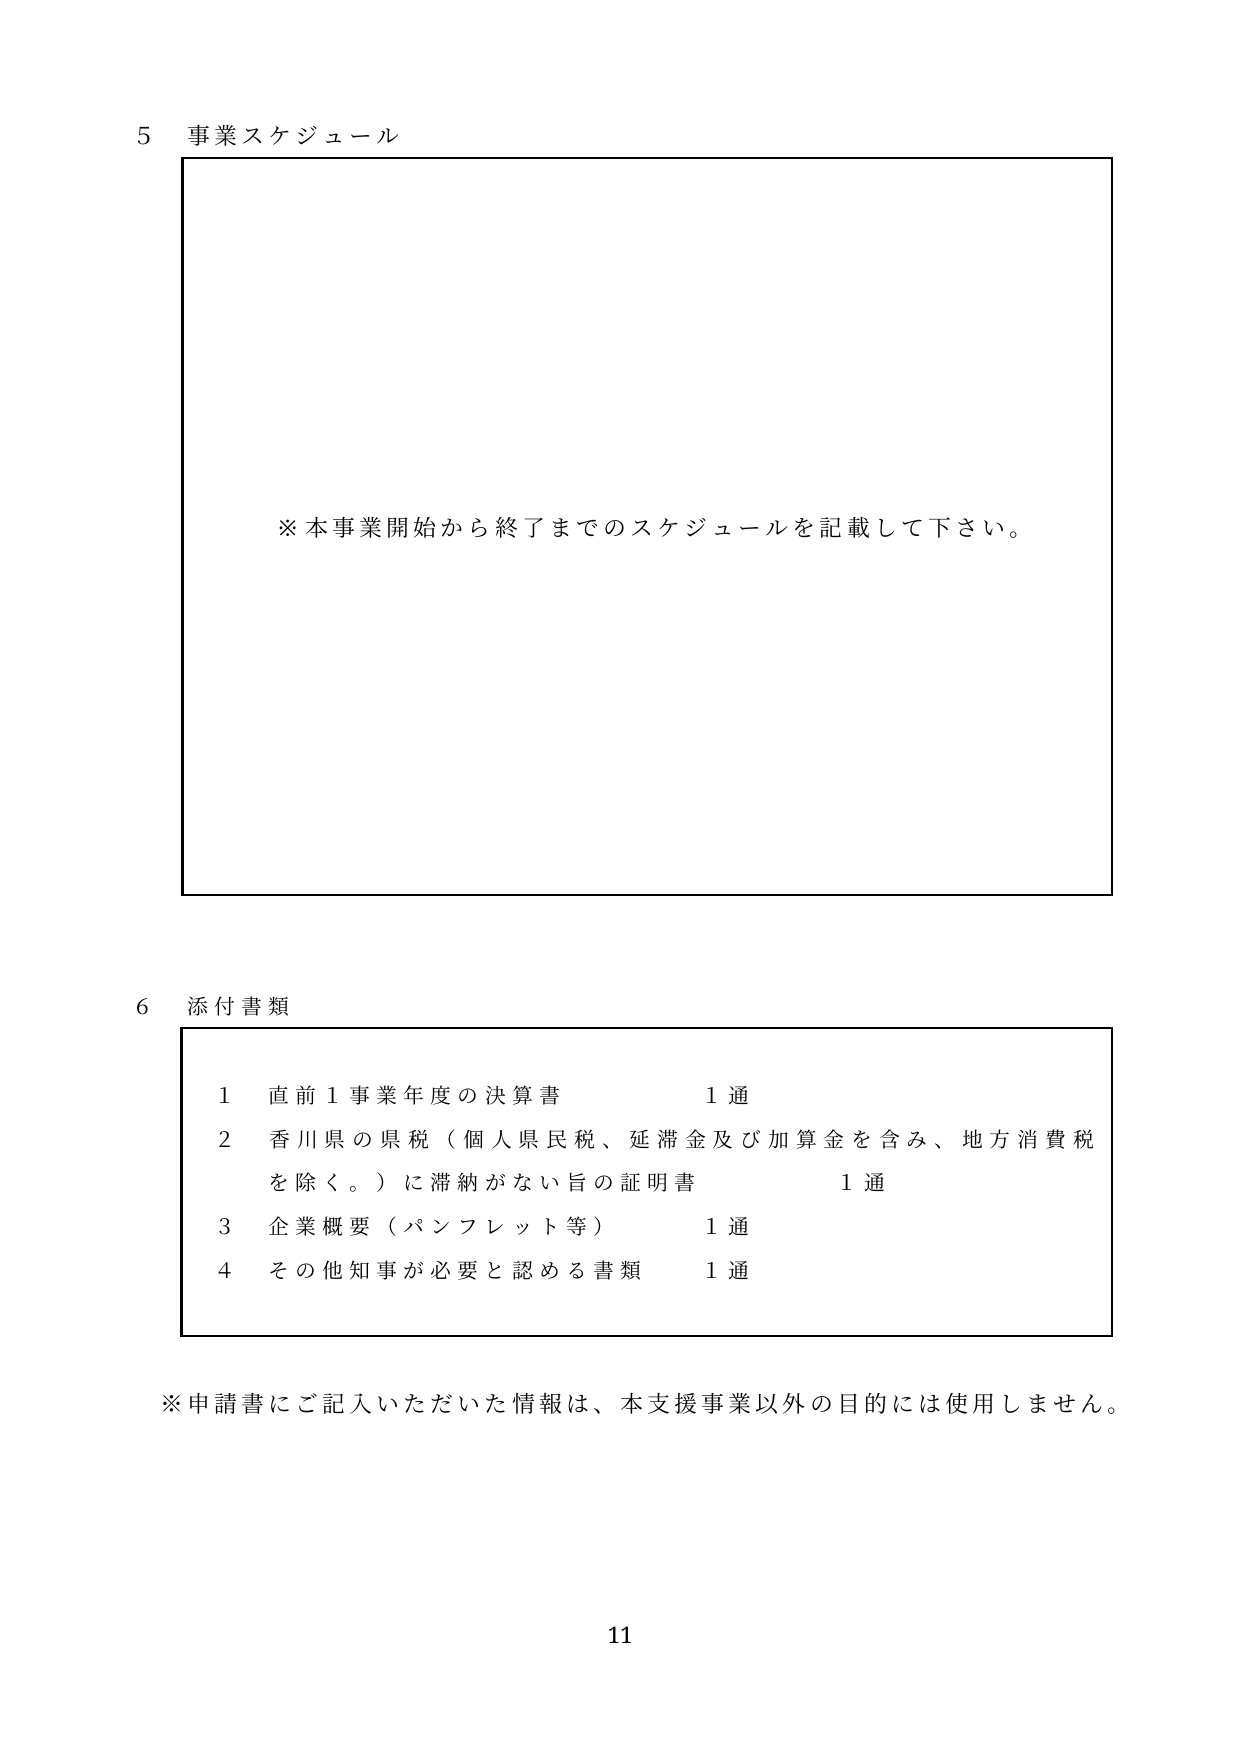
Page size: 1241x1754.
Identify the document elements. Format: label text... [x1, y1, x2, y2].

table_header １ 直前１事業年度の決算書 １通 ２ 香川県の県税（個人県民税、延滞金及び加算金を含み、地方消費税を除く。）に滞納がない旨の証明書 １通 ３ 企業概要（パンフレット等） １通 ４ その他知事が必要と認める書類 １通 [183, 1029, 1111, 1335]
text ※申請書にご記入いただいた情報は、本支援事業以外の目的には使用しません。 [133, 1381, 1108, 1424]
table_header ※本事業開始から終了までのスケジュールを記載して下さい。 [184, 159, 1111, 894]
text ６ 添付書類 [133, 983, 1108, 1027]
text ５ 事業スケジュール [133, 113, 1108, 157]
